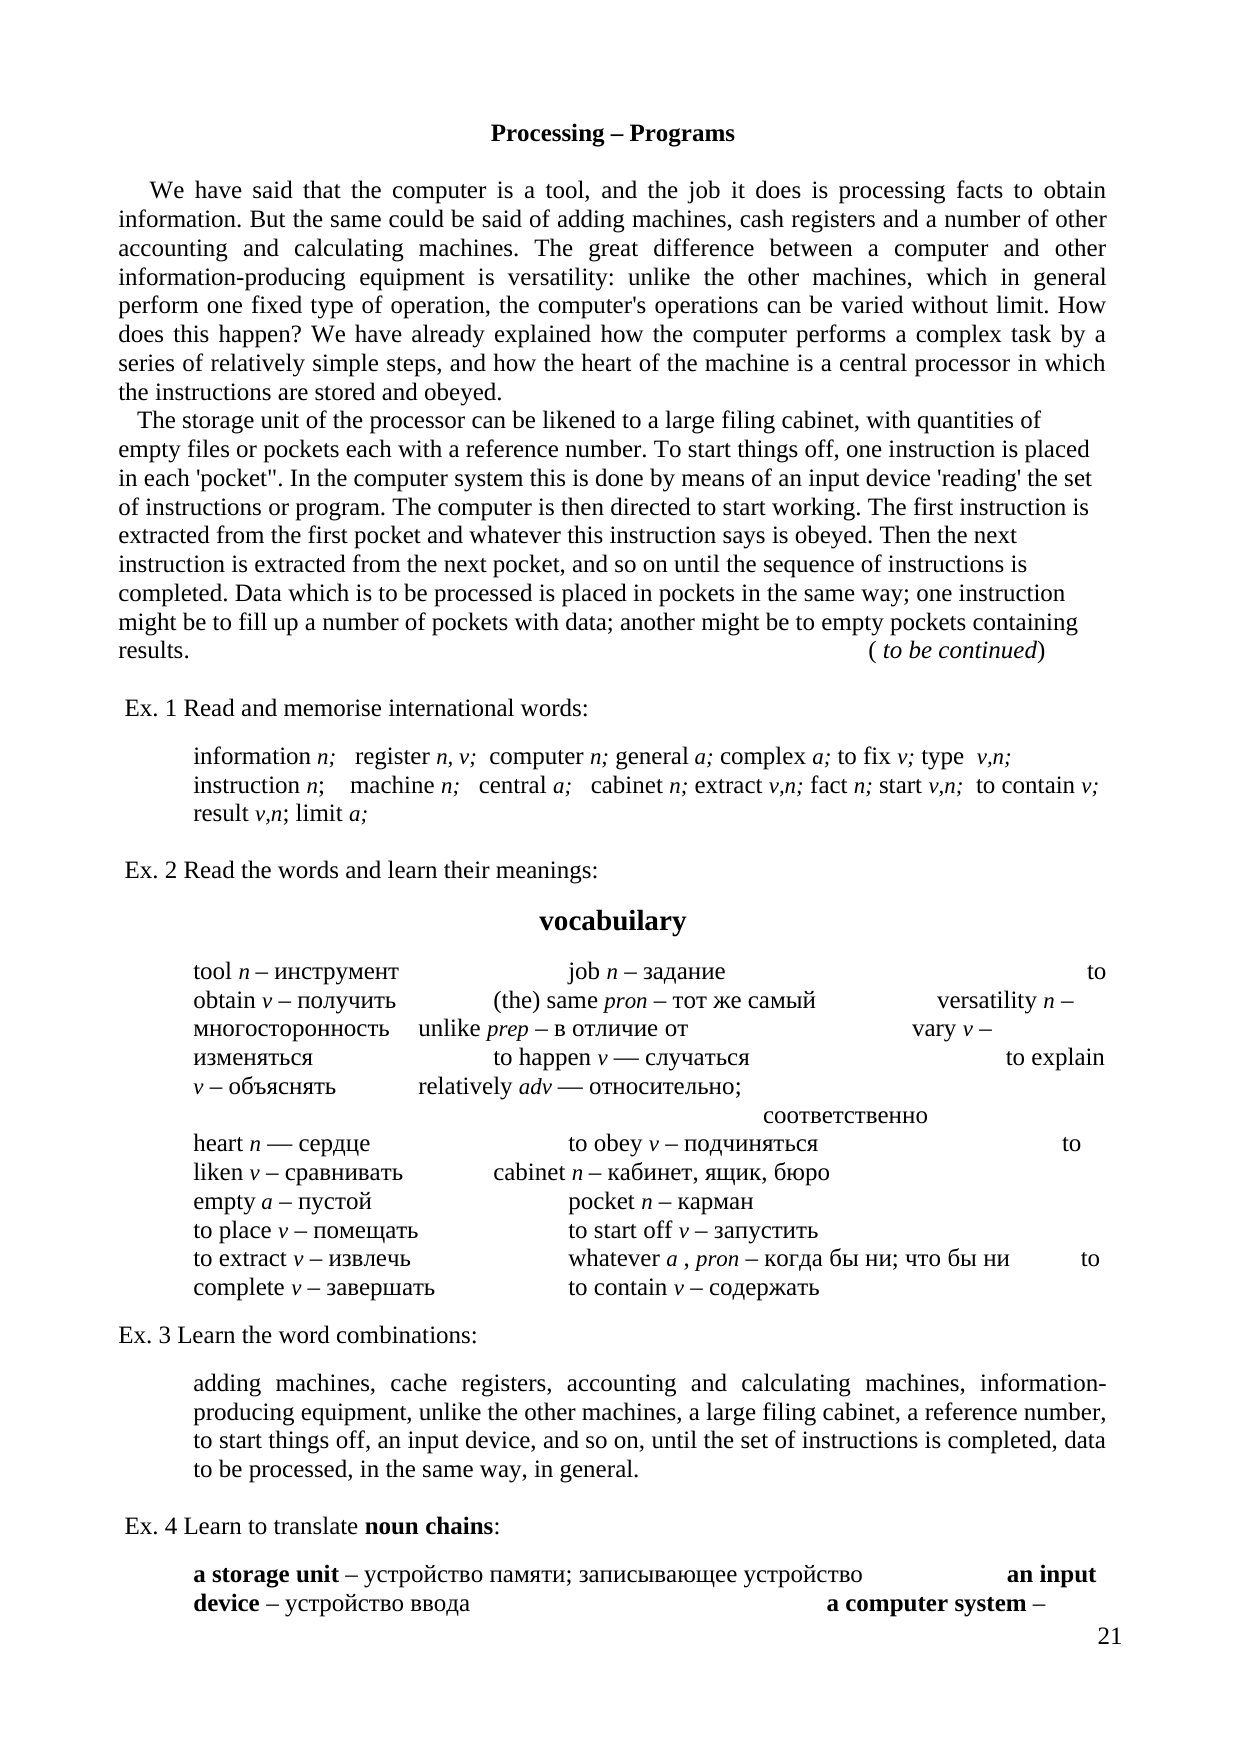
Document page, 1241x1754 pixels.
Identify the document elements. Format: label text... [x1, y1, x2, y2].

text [193, 1559, 1107, 1616]
text The storage unit of the processor can be likened to a large filing cabinet, with quantities of empty files or pockets each with a reference number. To start things off, one instruction is placed in each 'pocket". In the computer system this is done by means of an input device 'reading' the set of instructions or program. The computer is then directed to start working. The first instruction is extracted from the first pocket and whatever this instruction says is obeyed. Then the next instruction is extracted from the next pocket, and so on until the sequence of instructions is completed. Data which is to be processed is placed in pockets in the same way; one instruction might be to fill up a number of pockets with data; another might be to empty pockets containing results. ( to be continued) [118, 406, 1107, 664]
text We have said that the computer is a tool, and the job it does is processing facts to obtain information. But the same could be said of adding machines, cash registers and a number of other accounting and calculating machines. The great difference between a computer and other information-producing equipment is versatility: unlike the other machines, which in general perform one fixed type of operation, the computer's operations can be varied without limit. How does this happen? We have already explained how the computer performs a complex task by a series of relatively simple steps, and how the heart of the machine is a central processor in which the instructions are stored and obeyed. [118, 176, 1107, 406]
text соответственно [118, 1100, 1107, 1128]
text Processing – Programs [118, 118, 1107, 147]
text heart n — сердце to obey v – подчиняться to liken v – сравнивать cabinet n – кабинет, ящик, бюро [193, 1128, 1107, 1186]
text tool n – инструмент job n – задание to obtain v – получить (the) same pron – тот же самый versatility n –многосторонность unlike prep – в отличие от vary v – изменяться to happen v — случаться to explain v – объяснять relatively adv — относительно; [193, 956, 1107, 1100]
text Ex. 3 Learn the word combinations: [118, 1320, 1107, 1349]
text empty a – пустой pocket n – карман to place v – помещать to start off v – запустить to extract v – извлечь whatever a , pron – когда бы ни; что бы ни to complete v – завершать to contain v – содержать‍ [193, 1186, 1107, 1301]
text Ex. 2 Read the words and learn their meanings: [118, 855, 1107, 884]
text vocabuilary [118, 903, 1107, 937]
text information n; register n, v; computer n; general a; complex a; to fix v; type v,n; instruction n; machine n; central a; cabinet n; extract v,n; fact n; start v,n; to contain v; result v,n; limit a; [193, 741, 1107, 827]
text Ex. 1 Read and memorise international words: [118, 693, 1107, 722]
text adding machines, cache registers, accounting and calculating machines, information- producing equipment, unlike the other machines, a large filing cabinet, a reference number, to start things off, an input device, and so on, until the set of instructions is completed, data to be processed, in the same way, in general. [193, 1368, 1107, 1483]
text Ex. 4 Learn to translate noun chains: [118, 1511, 1107, 1540]
